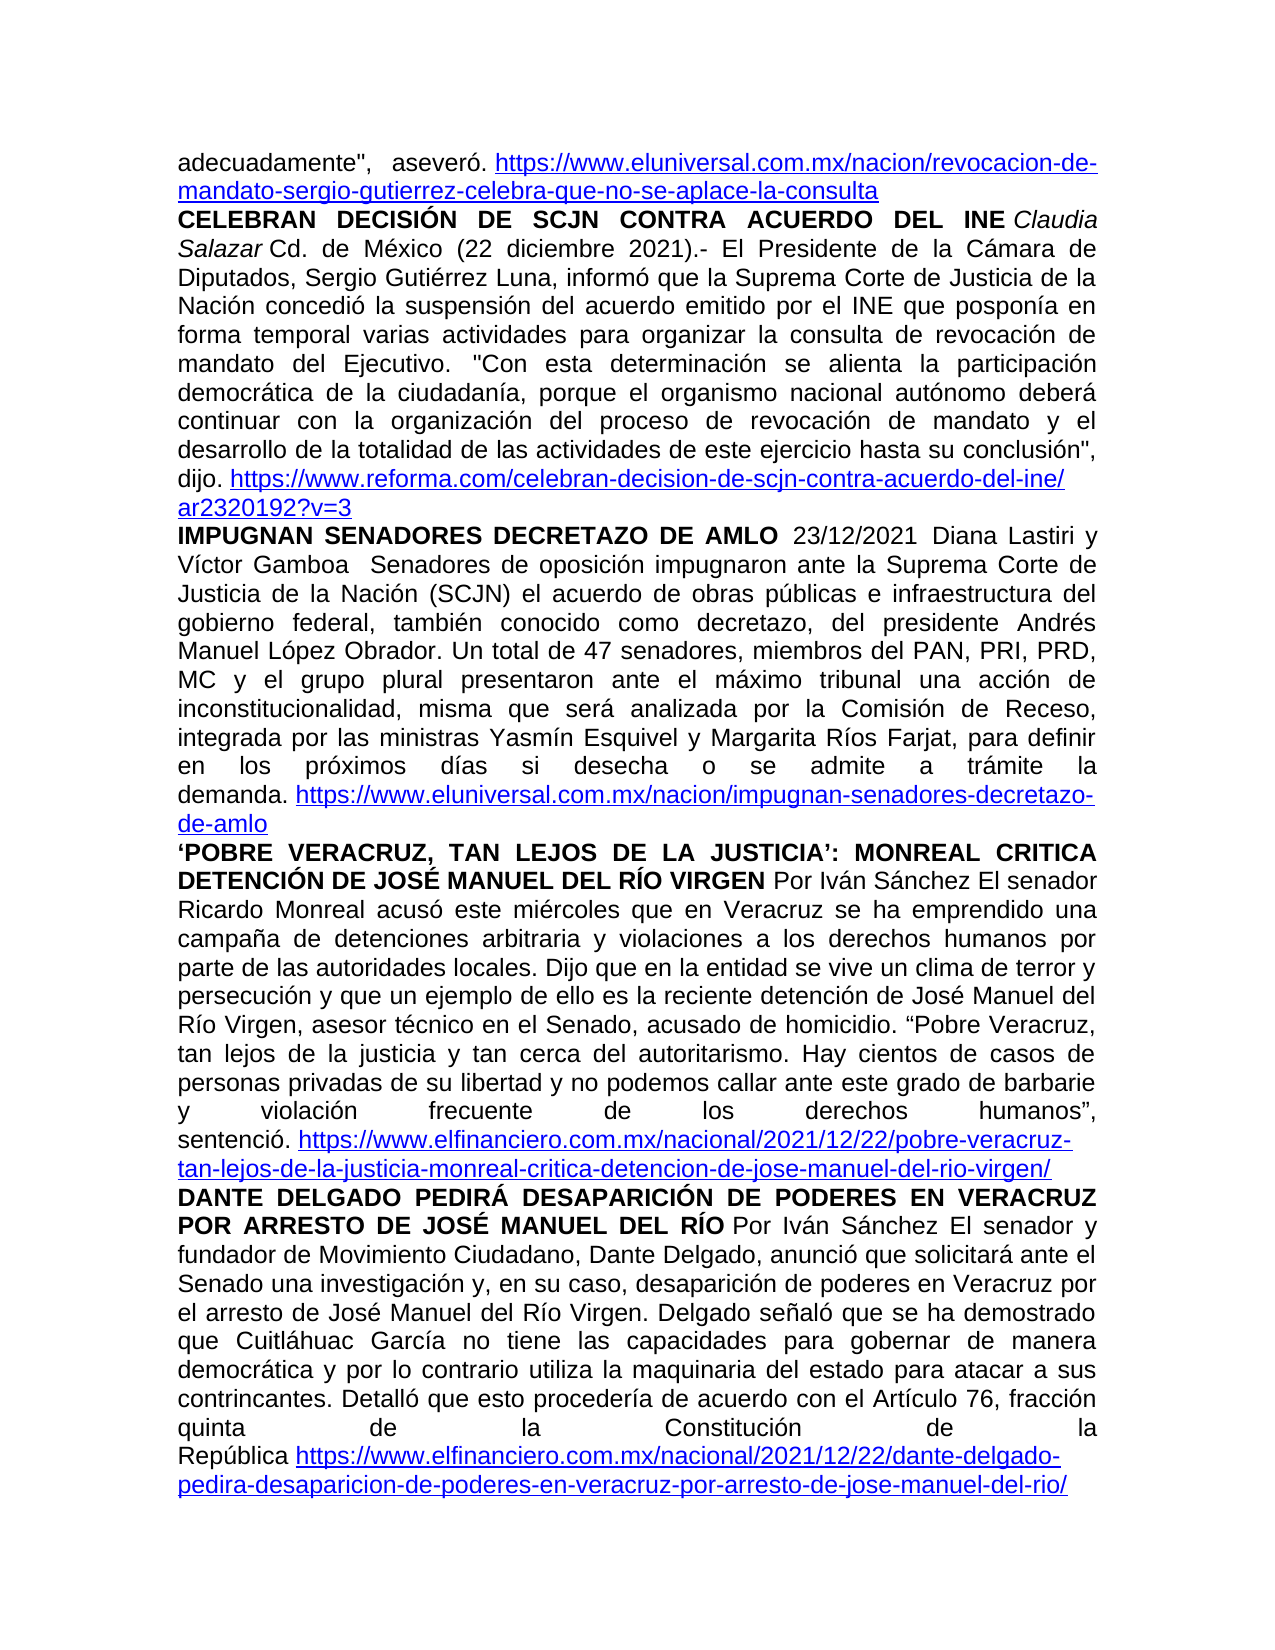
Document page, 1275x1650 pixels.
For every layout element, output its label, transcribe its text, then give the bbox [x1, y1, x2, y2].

text IMPUGNAN SENADORES DECRETAZO DE AMLO 23/12/2021 Diana Lastiri y Víctor Gamboa Senadores de oposición impugnaron ante la Suprema Corte de Justicia de la Nación (SCJN) el acuerdo de obras públicas e infraestructura del gobierno federal, también conocido como decretazo, del presidente Andrés Manuel López Obrador. Un total de 47 senadores, miembros del PAN, PRI, PRD, MC y el grupo plural presentaron ante el máximo tribunal una acción de inconstitucionalidad, misma que será analizada por la Comisión de Receso, integrada por las ministras Yasmín Esquivel y Margarita Ríos Farjat, para definir en los próximos días si desecha o se admite a trámite la demanda. https://www.eluniversal.com.mx/nacion/impugnan-senadores-decretazo-de-amlo [177, 521, 1098, 838]
text CELEBRAN DECISIÓN DE SCJN CONTRA ACUERDO DEL INE Claudia Salazar Cd. de México (22 diciembre 2021).- El Presidente de la Cámara de Diputados, Sergio Gutiérrez Luna, informó que la Suprema Corte de Justicia de la Nación concedió la suspensión del acuerdo emitido por el INE que posponía en forma temporal varias actividades para organizar la consulta de revocación de mandato del Ejecutivo. "Con esta determinación se alienta la participación democrática de la ciudadanía, porque el organismo nacional autónomo deberá continuar con la organización del proceso de revocación de mandato y el desarrollo de la totalidad de las actividades de este ejercicio hasta su conclusión", dijo. https://www.reforma.com/celebran-decision-de-scjn-contra-acuerdo-del-ine/ar2320192?v=3 [177, 205, 1098, 521]
text DANTE DELGADO PEDIRÁ DESAPARICIÓN DE PODERES EN VERACRUZ POR ARRESTO DE JOSÉ MANUEL DEL RÍO Por Iván Sánchez El senador y fundador de Movimiento Ciudadano, Dante Delgado, anunció que solicitará ante el Senado una investigación y, en su caso, desaparición de poderes en Veracruz por el arresto de José Manuel del Río Virgen. Delgado señaló que se ha demostrado que Cuitláhuac García no tiene las capacidades para gobernar de manera democrática y por lo contrario utiliza la maquinaria del estado para atacar a sus contrincantes. Detalló que esto procedería de acuerdo con el Artículo 76, fracción quinta de la Constitución de la República https://www.elfinanciero.com.mx/nacional/2021/12/22/dante-delgado-pedira-desaparicion-de-poderes-en-veracruz-por-arresto-de-jose-manuel-del-rio/ [177, 1183, 1098, 1499]
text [177, 148, 1098, 205]
text ‘POBRE VERACRUZ, TAN LEJOS DE LA JUSTICIA’: MONREAL CRITICA DETENCIÓN DE JOSÉ MANUEL DEL RÍO VIRGEN Por Iván Sánchez El senador Ricardo Monreal acusó este miércoles que en Veracruz se ha emprendido una campaña de detenciones arbitraria y violaciones a los derechos humanos por parte de las autoridades locales. Dijo que en la entidad se vive un clima de terror y persecución y que un ejemplo de ello es la reciente detención de José Manuel del Río Virgen, asesor técnico en el Senado, acusado de homicidio. “Pobre Veracruz, tan lejos de la justicia y tan cerca del autoritarismo. Hay cientos de casos de personas privadas de su libertad y no podemos callar ante este grado de barbarie y violación frecuente de los derechos humanos”, sentenció. https://www.elfinanciero.com.mx/nacional/2021/12/22/pobre-veracruz-tan-lejos-de-la-justicia-monreal-critica-detencion-de-jose-manuel-del-rio-virgen/ [177, 838, 1098, 1183]
